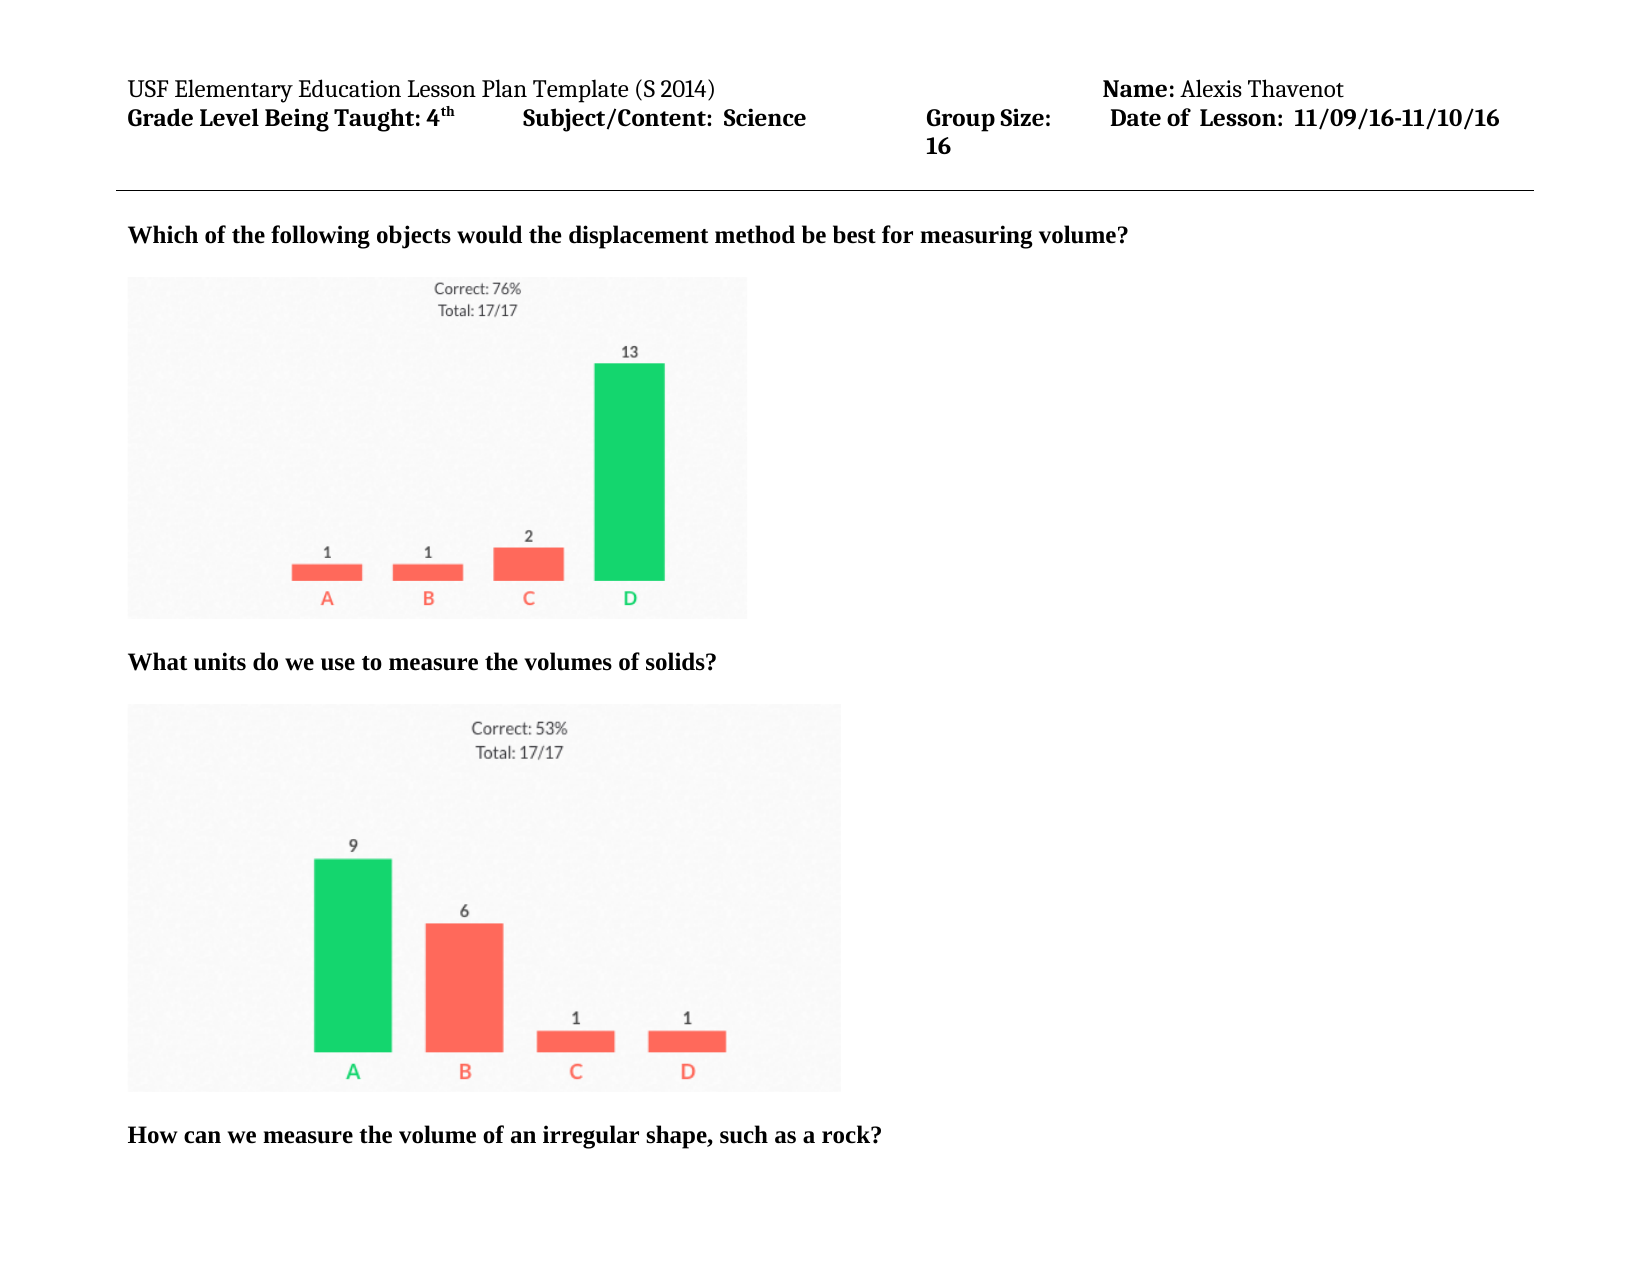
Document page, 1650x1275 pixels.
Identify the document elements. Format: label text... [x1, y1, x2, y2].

picture [127, 704, 841, 1092]
text Which of the following objects would the displacement method be best for measuring volume? [127, 220, 1522, 248]
text How can we measure the volume of an irregular shape, such as a rock? [127, 1120, 1522, 1149]
text What units do we use to measure the volumes of solids? [127, 647, 1522, 676]
picture [127, 277, 748, 619]
